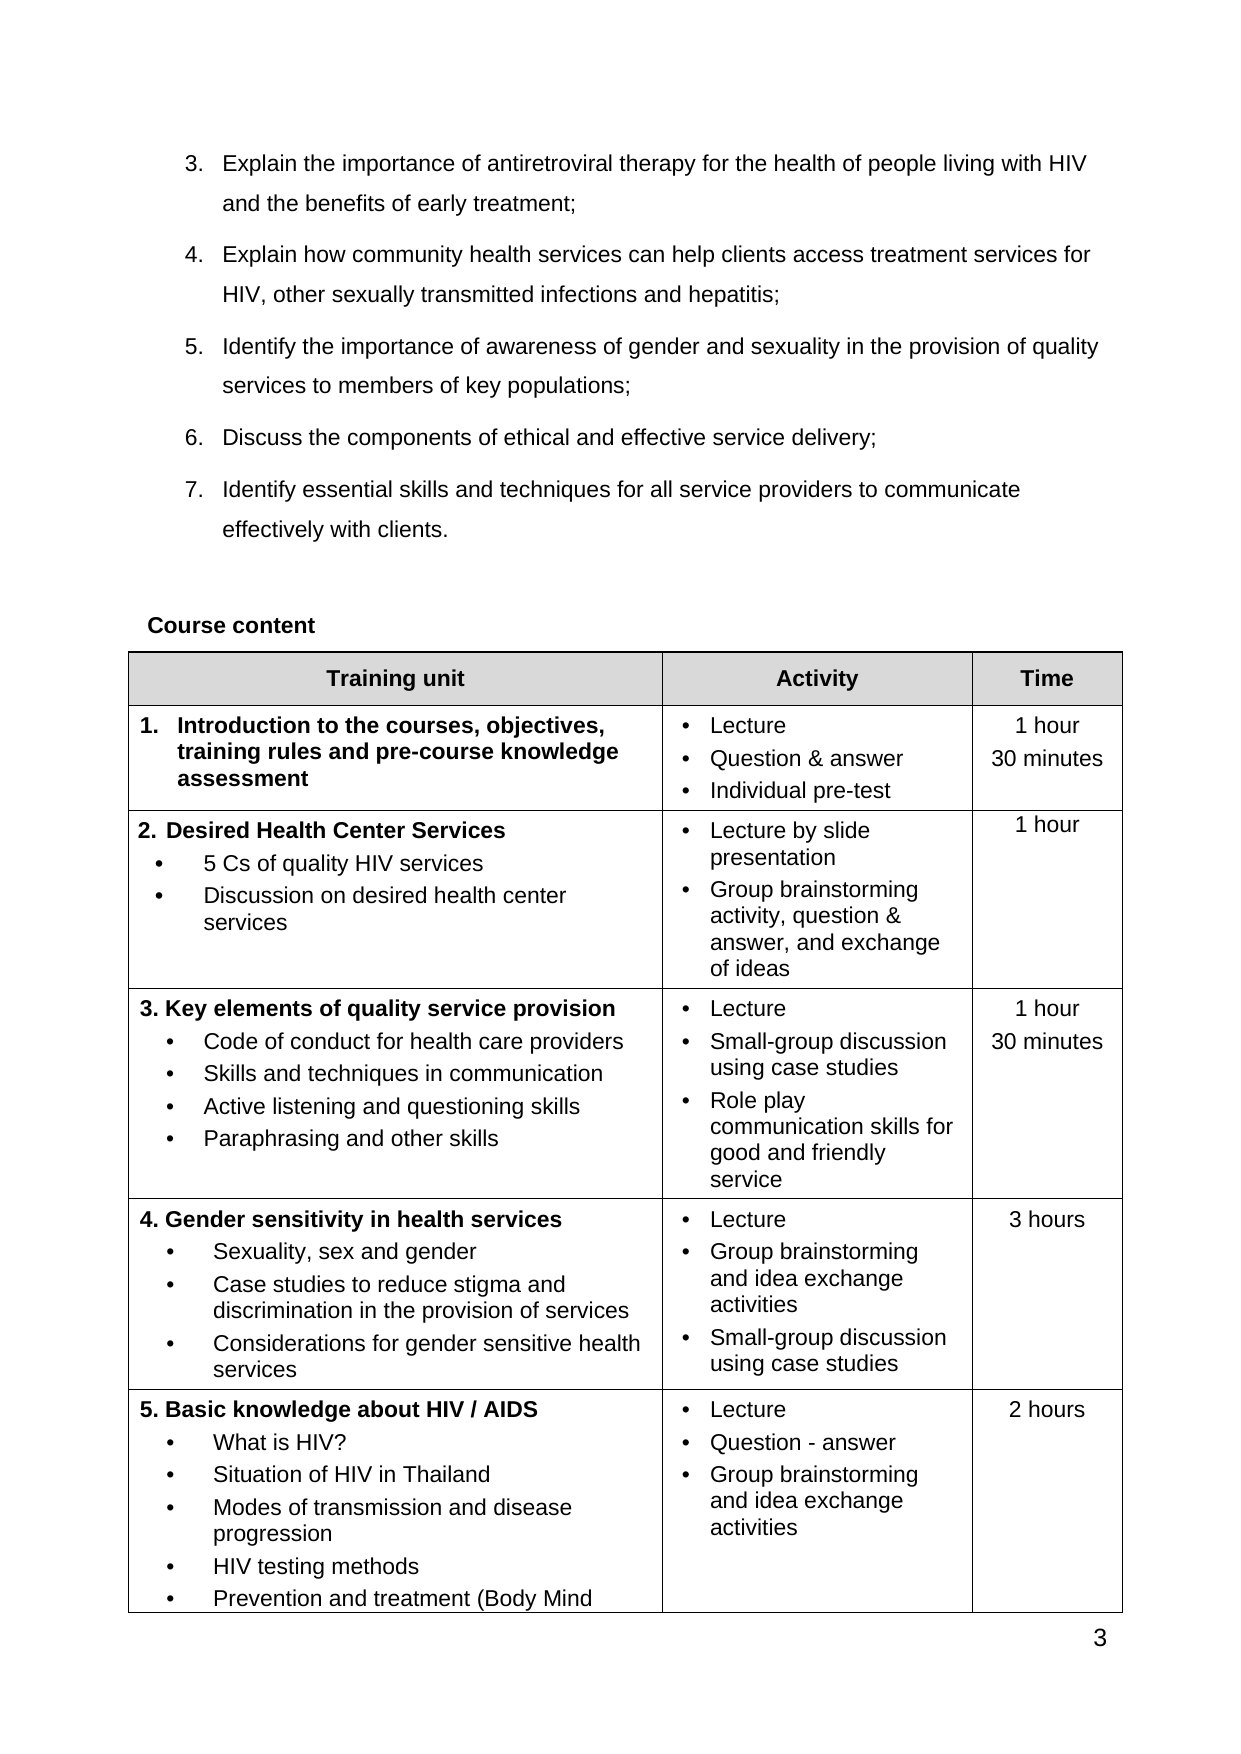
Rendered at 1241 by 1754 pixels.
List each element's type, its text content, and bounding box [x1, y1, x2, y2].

table_cell Lecture by slide presentation Group brainstorming activity, question & answer, and exchange of ideas [663, 811, 972, 988]
text Course content [147, 612, 1107, 639]
table_cell 3 hours [973, 1199, 1122, 1389]
table_cell Introduction to the courses, objectives, training rules and pre-course knowledge assessment [129, 706, 662, 810]
table_cell Lecture Group brainstorming and idea exchange activities Small-group discussion using case studies [663, 1199, 972, 1389]
list Identify the importance of awareness of gender and sexuality in the provision of quality services to members of key populations; [184, 333, 1107, 399]
table_cell 1 hour [973, 811, 1122, 988]
table_cell 3. Key elements of quality service provision Code of conduct for health care providers Skills and techniques in communication Active listening and questioning skills Paraphrasing and other skills [129, 989, 662, 1198]
table_cell 2 hours [973, 1390, 1122, 1612]
list Discuss the components of ethical and effective service delivery; [184, 424, 1107, 451]
table_cell Lecture Question & answer Individual pre-test [663, 706, 972, 810]
table_header Training unit [129, 653, 662, 705]
table_cell Desired Health Center Services 5 Cs of quality HIV services Discussion on desired health center services [129, 811, 662, 988]
table_header Time [973, 653, 1122, 705]
list Identify essential skills and techniques for all service providers to communicate effectively with clients. [184, 476, 1107, 542]
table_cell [129, 1390, 662, 1612]
table_cell 1 hour 30 minutes [973, 989, 1122, 1198]
list Explain how community health services can help clients access treatment services for HIV, other sexually transmitted infections and hepatitis; [184, 241, 1107, 307]
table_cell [663, 1390, 972, 1612]
list Explain the importance of antiretroviral therapy for the health of people living with HIV and the benefits of early treatment; [184, 150, 1107, 216]
table_cell 1 hour 30 minutes [973, 706, 1122, 810]
table_cell 4. Gender sensitivity in health services Sexuality, sex and gender Case studies to reduce stigma and discrimination in the provision of services Considerations for gender sensitive health services [129, 1199, 662, 1389]
table_cell Lecture Small-group discussion using case studies Role play communication skills for good and friendly service [663, 989, 972, 1198]
table_header Activity [663, 653, 972, 705]
